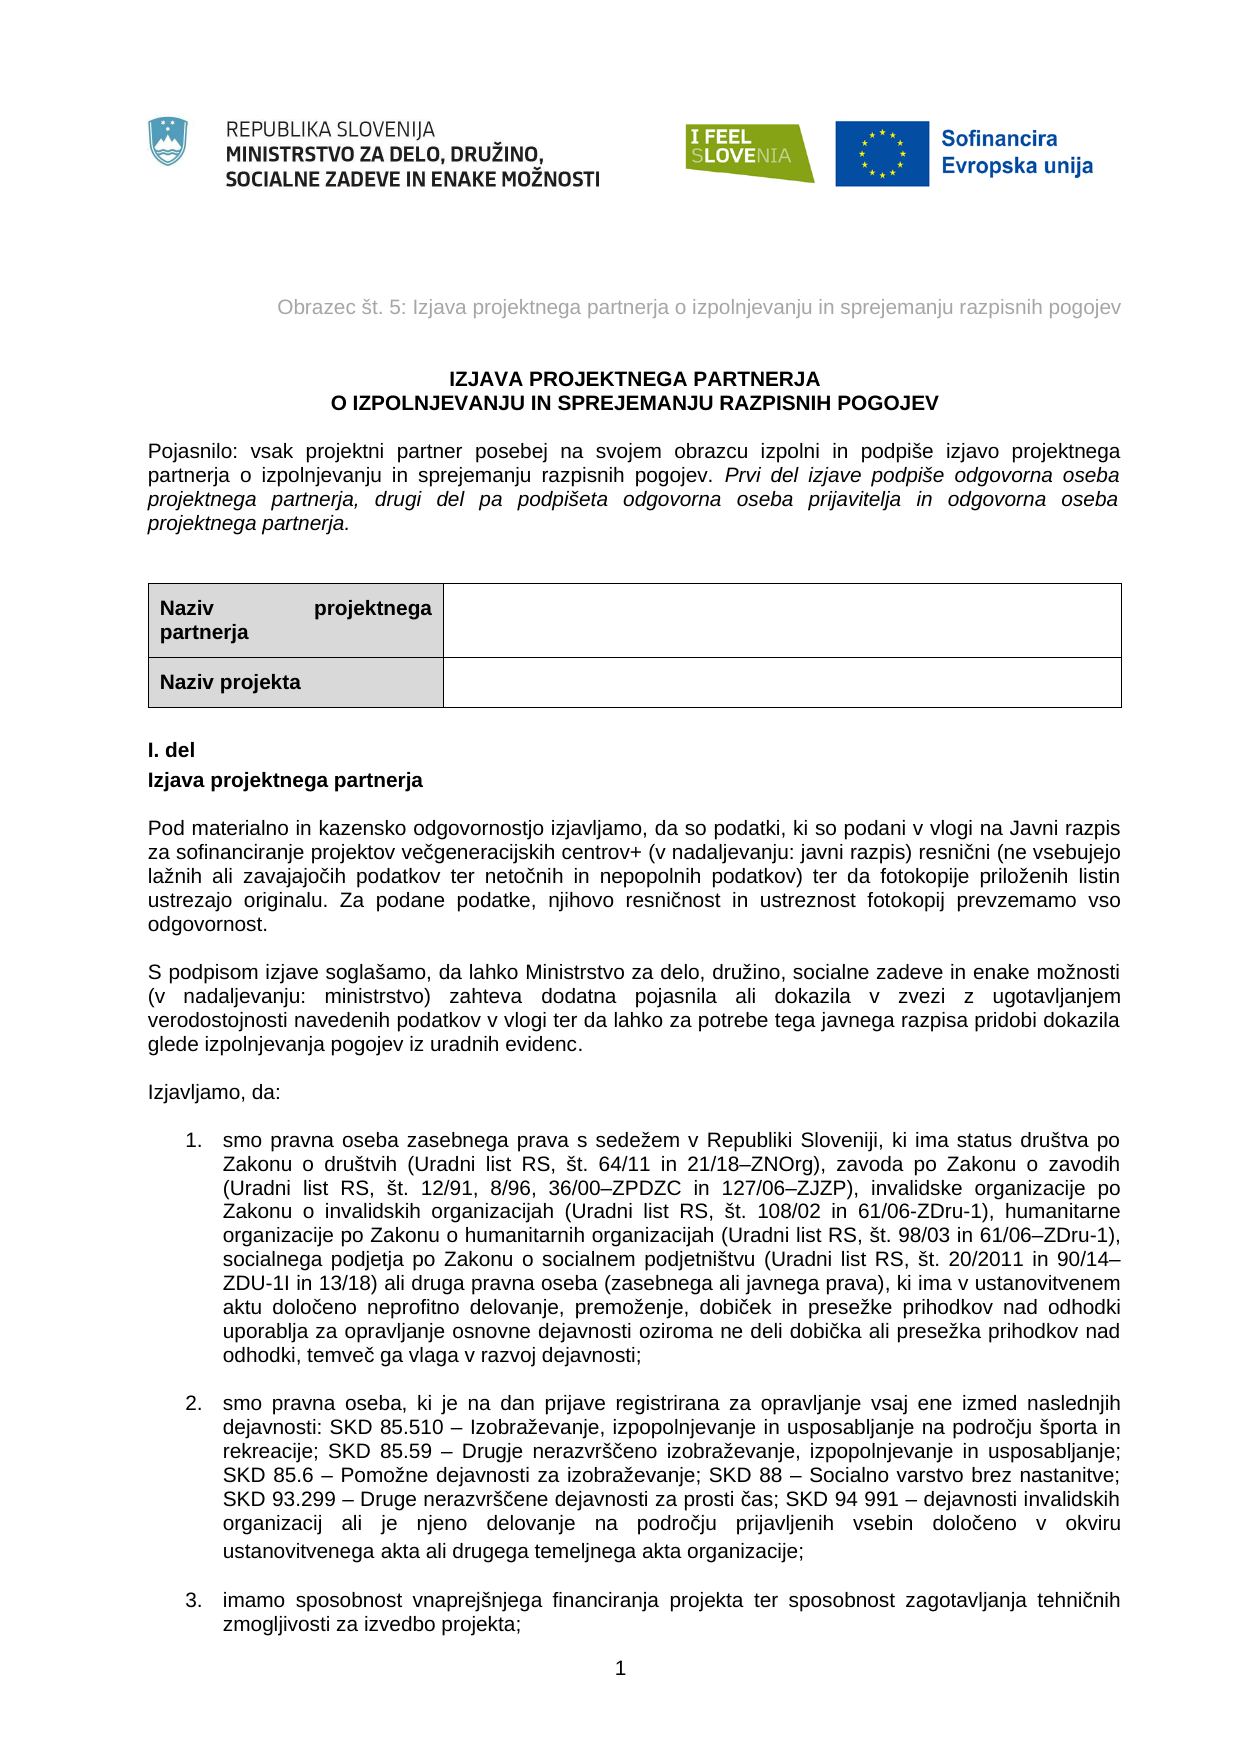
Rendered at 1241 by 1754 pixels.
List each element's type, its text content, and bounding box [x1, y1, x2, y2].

table_cell [444, 658, 1121, 707]
table_header [444, 584, 1121, 657]
text I. del [148, 738, 1122, 762]
text Izjava projektnega partnerja [148, 768, 1122, 792]
text Pod materialno in kazensko odgovornostjo izjavljamo, da so podatki, ki so podani v vlogi na Javni razpis za sofinanciranje projektov večgeneracijskih centrov+ (v nadaljevanju: javni razpis) resnični (ne vsebujejo lažnih ali zavajajočih podatkov ter netočnih in nepopolnih podatkov) ter da fotokopije priloženih listin ustrezajo originalu. Za podane podatke, njihovo resničnost in ustreznost fotokopij prevzemamo vso odgovornost. [148, 816, 1122, 936]
text Izjavljamo, da: [148, 1079, 1122, 1103]
table_cell Naziv projekta [149, 658, 443, 707]
picture [50, 15, 601, 254]
list smo pravna oseba zasebnega prava s sedežem v Republiki Sloveniji, ki ima status društva po Zakonu o društvih (Uradni list RS, št. 64/11 in 21/18–ZNOrg), zavoda po Zakonu o zavodih (Uradni list RS, št. 12/91, 8/96, 36/00–ZPDZC in 127/06–ZJZP), invalidske organizacije po Zakonu o invalidskih organizacijah (Uradni list RS, št. 108/02 in 61/06-ZDru-1), humanitarne organizacije po Zakonu o humanitarnih organizacijah (Uradni list RS, št. 98/03 in 61/06–ZDru-1), socialnega podjetja po Zakonu o socialnem podjetništvu (Uradni list RS, št. 20/2011 in 90/14–ZDU-1I in 13/18) ali druga pravna oseba (zasebnega ali javnega prava), ki ima v ustanovitvenem aktu določeno neprofitno delovanje, premoženje, dobiček in presežke prihodkov nad odhodki uporablja za opravljanje osnovne dejavnosti oziroma ne deli dobička ali presežka prihodkov nad odhodki, temveč ga vlaga v razvoj dejavnosti; [185, 1127, 1122, 1367]
text S podpisom izjave soglašamo, da lahko Ministrstvo za delo, družino, socialne zadeve in enake možnosti (v nadaljevanju: ministrstvo) zahteva dodatna pojasnila ali dokazila v zvezi z ugotavljanjem verodostojnosti navedenih podatkov v vlogi ter da lahko za potrebe tega javnega razpisa pridobi dokazila glede izpolnjevanja pogojev iz uradnih evidenc. [148, 960, 1122, 1056]
text Obrazec št. 5: Izjava projektnega partnerja o izpolnjevanju in sprejemanju razpisnih pogojev [148, 295, 1122, 319]
list imamo sposobnost vnaprejšnjega financiranja projekta ter sposobnost zagotavljanja tehničnih zmogljivosti za izvedbo projekta; [185, 1587, 1122, 1635]
text Pojasnilo: vsak projektni partner posebej na svojem obrazcu izpolni in podpiše izjavo projektnega partnerja o izpolnjevanju in sprejemanju razpisnih pogojev. Prvi del izjave podpiše odgovorna oseba projektnega partnerja, drugi del pa podpišeta odgovorna oseba prijavitelja in odgovorna oseba projektnega partnerja. [148, 439, 1122, 535]
text O IZPOLNJEVANJU IN SPREJEMANJU RAZPISNIH POGOJEV [148, 391, 1122, 415]
list smo pravna oseba, ki je na dan prijave registrirana za opravljanje vsaj ene izmed naslednjih dejavnosti: SKD 85.510 – Izobraževanje, izpopolnjevanje in usposabljanje na področju športa in rekreacije; SKD 85.59 – Drugje nerazvrščeno izobraževanje, izpopolnjevanje in usposabljanje; SKD 85.6 – Pomožne dejavnosti za izobraževanje; SKD 88 – Socialno varstvo brez nastanitve; SKD 93.299 – Druge nerazvrščene dejavnosti za prosti čas; SKD 94 991 – dejavnosti invalidskih organizacij ali je njeno delovanje na področju prijavljenih vsebin določeno v okviru ustanovitvenega akta ali drugega temeljnega akta organizacije; [185, 1391, 1122, 1563]
picture [683, 117, 1096, 191]
text IZJAVA PROJEKTNEGA PARTNERJA [148, 367, 1122, 391]
table_header Naziv projektnega partnerja [149, 584, 443, 657]
